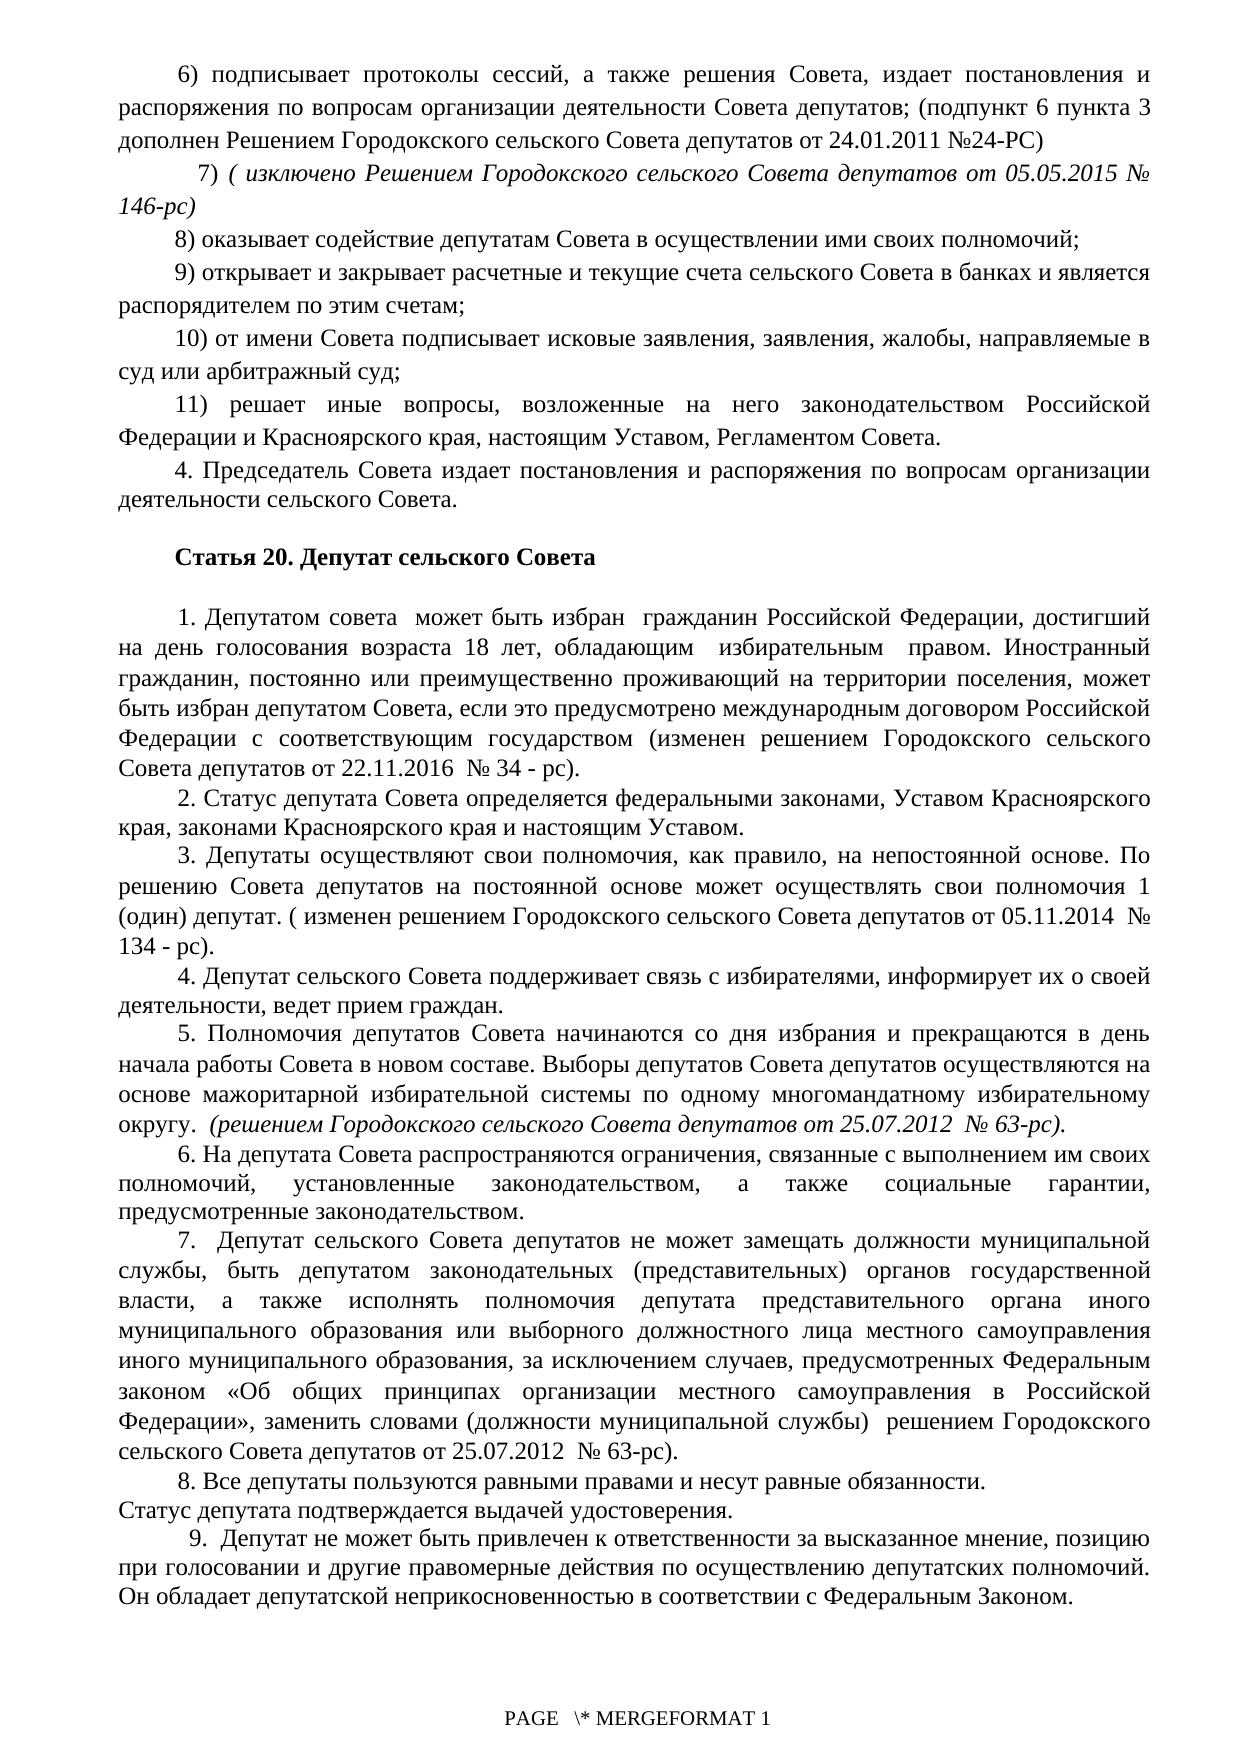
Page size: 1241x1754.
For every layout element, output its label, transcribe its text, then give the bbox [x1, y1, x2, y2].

text Статус депутата подтверждается выдачей удостоверения. [118, 1495, 1152, 1523]
text 5. Полномочия депутатов Совета начинаются со дня избрания и прекращаются в день начала работы Совета в новом составе. Выборы депутатов Совета депутатов осуществляются на основе мажоритарной избирательной системы по одному многомандатному избирательному округу. (решением Городокского сельского Совета депутатов от 25.07.2012 № 63-рс). [118, 1018, 1152, 1138]
text 2. Статус депутата Совета определяется федеральными законами, Уставом Красноярского края, законами Красноярского края и настоящим Уставом. [118, 783, 1152, 841]
text 3. Депутаты осуществляют свои полномочия, как правило, на непостоянной основе. По решению Совета депутатов на постоянной основе может осуществлять свои полномочия 1 (один) депутат. ( изменен решением Городокского сельского Совета депутатов от 05.11.2014 № 134 - рс). [118, 841, 1152, 960]
text 8) оказывает содействие депутатам Совета в осуществлении ими своих полномочий; [118, 224, 1152, 253]
text 4. Депутат сельского Совета поддерживает связь с избирателями, информирует их о своей деятельности, ведет прием граждан. [118, 961, 1152, 1018]
text 9) открывает и закрывает расчетные и текущие счета сельского Совета в банках и является распорядителем по этим счетам; [118, 257, 1152, 319]
text 7) ( изключено Решением Городокского сельского Совета депутатов от 05.05.2015 № 146-рс) [118, 158, 1152, 220]
text 6. На депутата Совета распространяются ограничения, связанные с выполнением им своих полномочий, установленные законодательством, а также социальные гарантии, предусмотренные законодательством. [118, 1139, 1152, 1225]
text 8. Все депутаты пользуются равными правами и несут равные обязанности. [118, 1466, 1152, 1495]
text 11) решает иные вопросы, возложенные на него законодательством Российской Федерации и Красноярского края, настоящим Уставом, Регламентом Совета. [118, 389, 1152, 451]
text 6) подписывает протоколы сессий, а также решения Совета, издает постановления и распоряжения по вопросам организации деятельности Совета депутатов; (подпункт 6 пункта 3 дополнен Решением Городокского сельского Совета депутатов от 24.01.2011 №24-РС) [118, 59, 1152, 154]
text 10) от имени Совета подписывает исковые заявления, заявления, жалобы, направляемые в суд или арбитражный суд; [118, 323, 1152, 385]
text Статья 20. Депутат сельского Совета [118, 542, 1152, 570]
text 7. Депутат сельского Совета депутатов не может замещать должности муниципальной службы, быть депутатом законодательных (представительных) органов государственной власти, а также исполнять полномочия депутата представительного органа иного муниципального образования или выборного должностного лица местного самоуправления иного муниципального образования, за исключением случаев, предусмотренных Федеральным законом «Об общих принципах организации местного самоуправления в Российской Федерации», заменить словами (должности муниципальной службы) решением Городокского сельского Совета депутатов от 25.07.2012 № 63-рс). [118, 1225, 1152, 1465]
subtitle 4. Председатель Совета издает постановления и распоряжения по вопросам организации деятельности сельского Совета. [118, 455, 1152, 513]
text 9. Депутат не может быть привлечен к ответственности за высказанное мнение, позицию при голосовании и другие правомерные действия по осуществлению депутатских полномочий. Он обладает депутатской неприкосновенностью в соответствии с Федеральным Законом. [118, 1523, 1152, 1610]
text 1. Депутатом совета может быть избран гражданин Российской Федерации, достигший на день голосования возраста 18 лет, обладающим избирательным правом. Иностранный гражданин, постоянно или преимущественно проживающий на территории поселения, может быть избран депутатом Совета, если это предусмотрено международным договором Российской Федерации с соответствующим государством (изменен решением Городокского сельского Совета депутатов от 22.11.2016 № 34 - рс). [118, 602, 1152, 782]
